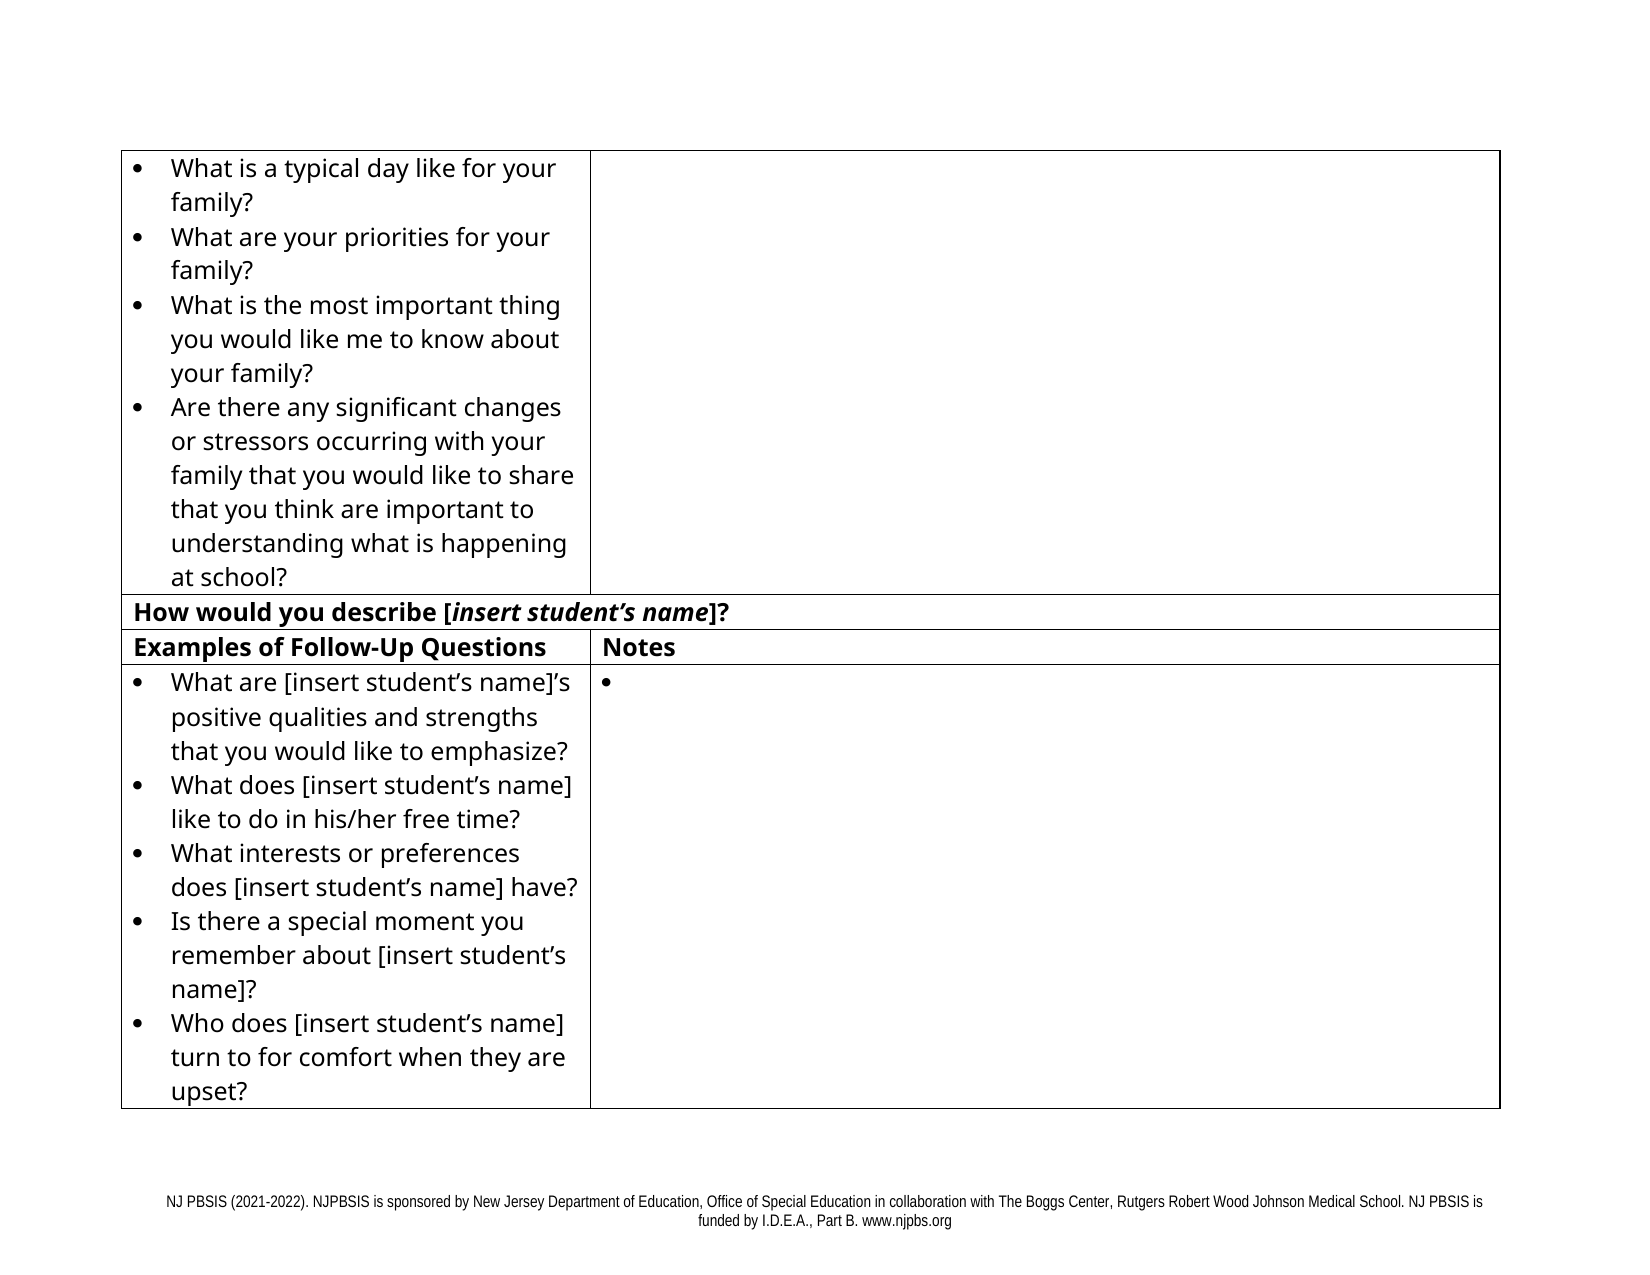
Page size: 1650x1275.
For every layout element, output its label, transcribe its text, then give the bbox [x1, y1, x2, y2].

table_cell How would you describe [insert student’s name]? [122, 595, 1499, 629]
table_cell [591, 665, 1499, 1108]
table_cell Notes [591, 630, 1499, 664]
table_cell Examples of Follow-Up Questions [122, 630, 590, 664]
table_cell [591, 151, 1499, 594]
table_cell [122, 151, 590, 594]
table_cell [122, 665, 590, 1108]
